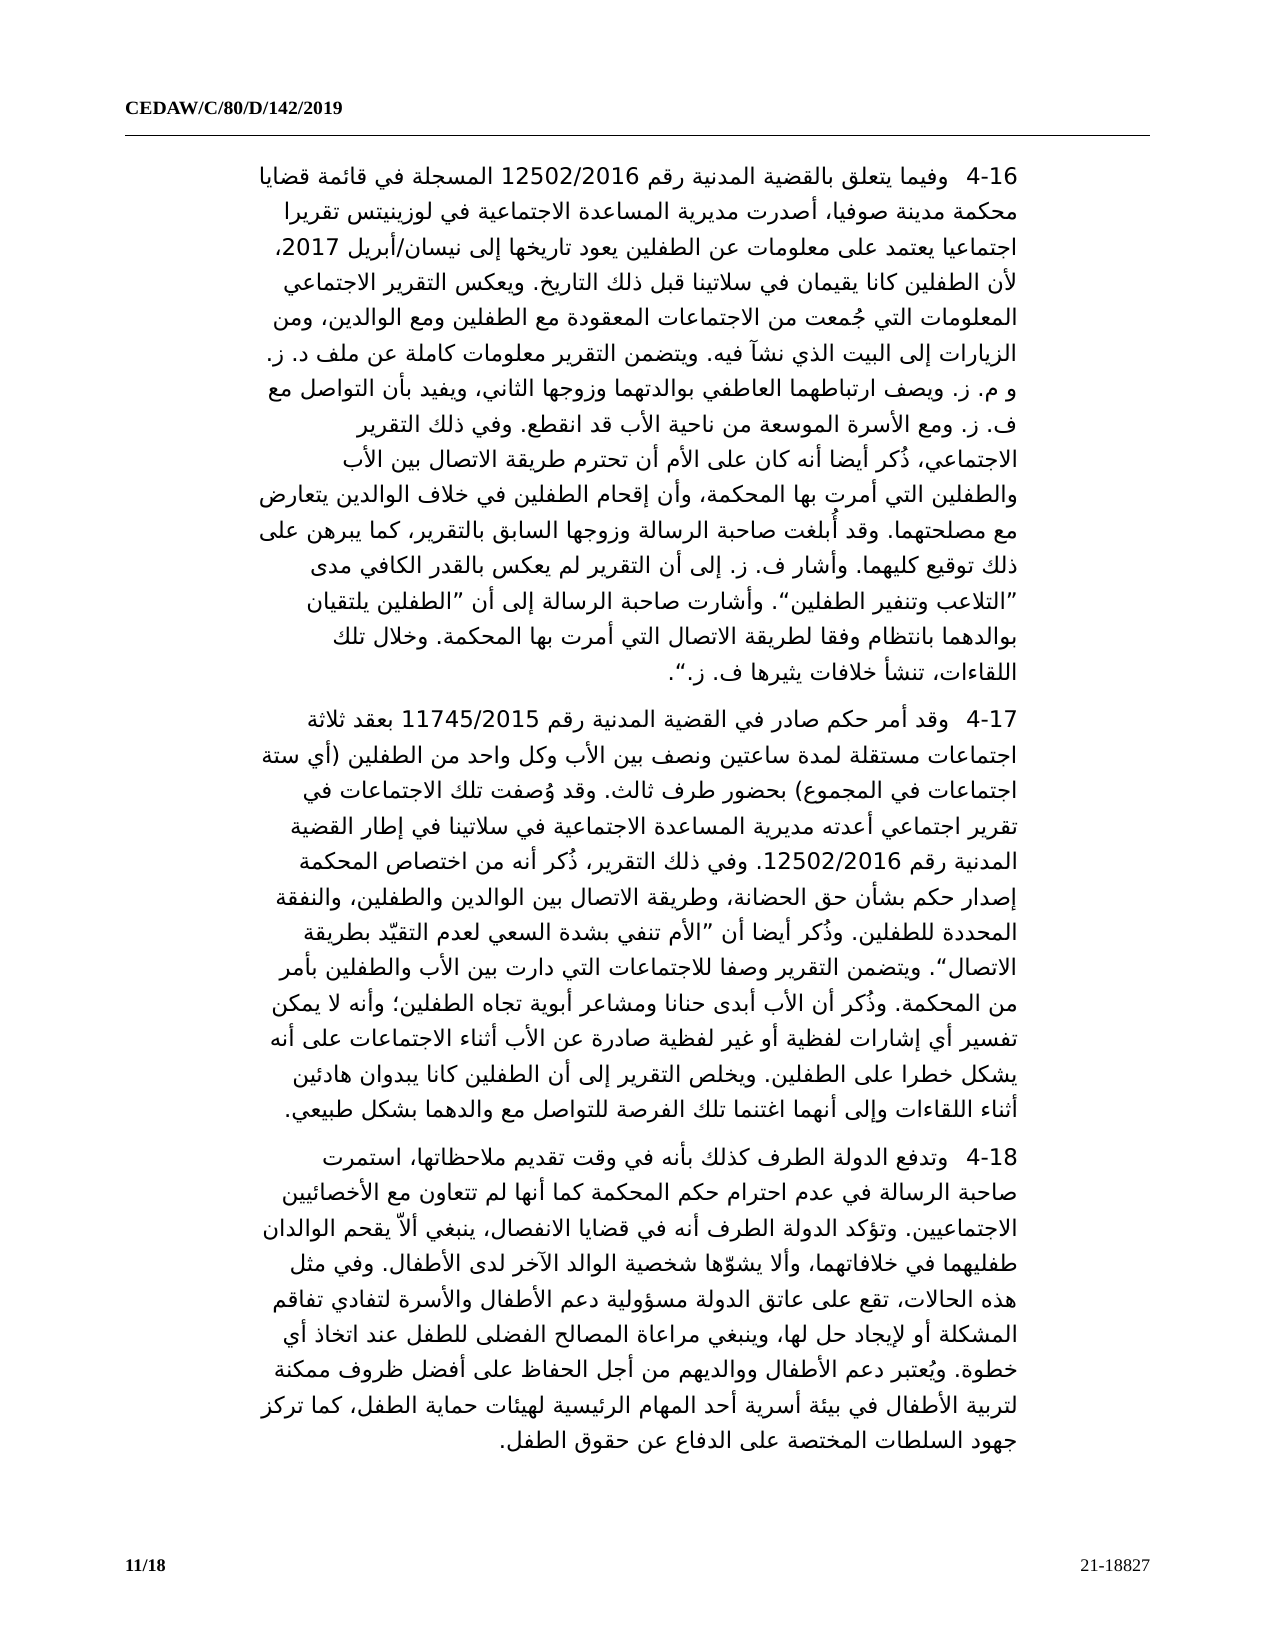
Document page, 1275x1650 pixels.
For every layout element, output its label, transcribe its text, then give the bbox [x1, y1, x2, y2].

text 4-16 وفيما يتعلق بالقضية المدنية رقم 12502/2016 المسجلة في قائمة قضايا محكمة مدينة صوفيا، أصدرت مديرية المساعدة الاجتماعية في لوزينيتس تقريرا اجتماعيا يعتمد على معلومات عن الطفلين يعود تاريخها إلى نيسان/أبريل 2017، لأن الطفلين كانا يقيمان في سلاتينا قبل ذلك التاريخ. ويعكس التقرير الاجتماعي المعلومات التي جُمعت من الاجتماعات المعقودة مع الطفلين ومع الوالدين، ومن الزيارات إلى البيت الذي نشآ فيه. ويتضمن التقرير معلومات كاملة عن ملف د. ز. و م. ز. ويصف ارتباطهما العاطفي بوالدتهما وزوجها الثاني، ويفيد بأن التواصل مع ف. ز. ومع الأسرة الموسعة من ناحية الأب قد انقطع. وفي ذلك التقرير الاجتماعي، ذُكر أيضا أنه كان على الأم أن تحترم طريقة الاتصال بين الأب والطفلين التي أمرت بها المحكمة، وأن إقحام الطفلين في خلاف الوالدين يتعارض مع مصلحتهما. وقد أُبلغت صاحبة الرسالة وزوجها السابق بالتقرير، كما يبرهن على ذلك توقيع كليهما. وأشار ف. ز. إلى أن التقرير لم يعكس بالقدر الكافي مدى ”التلاعب وتنفير الطفلين“. وأشارت صاحبة الرسالة إلى أن ”الطفلين يلتقيان بوالدهما بانتظام وفقا لطريقة الاتصال التي أمرت بها المحكمة. وخلال تلك اللقاءات، تنشأ خلافات يثيرها ف. ز.“. [257, 156, 1018, 687]
text 4-18 وتدفع الدولة الطرف كذلك بأنه في وقت تقديم ملاحظاتها، استمرت صاحبة الرسالة في عدم احترام حكم المحكمة كما أنها لم تتعاون مع الأخصائيين الاجتماعيين. وتؤكد الدولة الطرف أنه في قضايا الانفصال، ينبغي ألاّ يقحم الوالدان طفليهما في خلافاتهما، وألا يشوّها شخصية الوالد الآخر لدى الأطفال. وفي مثل هذه الحالات، تقع على عاتق الدولة مسؤولية دعم الأطفال والأسرة لتفادي تفاقم المشكلة أو لإيجاد حل لها، وينبغي مراعاة المصالح الفضلى للطفل عند اتخاذ أي خطوة. ويُعتبر دعم الأطفال ووالديهم من أجل الحفاظ على أفضل ظروف ممكنة لتربية الأطفال في بيئة أسرية أحد المهام الرئيسية لهيئات حماية الطفل، كما تركز جهود السلطات المختصة على الدفاع عن حقوق الطفل. [257, 1137, 1018, 1456]
text 4-17 وقد أمر حكم صادر في القضية المدنية رقم 11745/2015 بعقد ثلاثة اجتماعات مستقلة لمدة ساعتين ونصف بين الأب وكل واحد من الطفلين (أي ستة اجتماعات في المجموع) بحضور طرف ثالث. وقد وُصفت تلك الاجتماعات في تقرير اجتماعي أعدته مديرية المساعدة الاجتماعية في سلاتينا في إطار القضية المدنية رقم 12502/2016. وفي ذلك التقرير، ذُكر أنه من اختصاص المحكمة إصدار حكم بشأن حق الحضانة، وطريقة الاتصال بين الوالدين والطفلين، والنفقة المحددة للطفلين. وذُكر أيضا أن ”الأم تنفي بشدة السعي لعدم التقيّد بطريقة الاتصال“. ويتضمن التقرير وصفا للاجتماعات التي دارت بين الأب والطفلين بأمر من المحكمة. وذُكر أن الأب أبدى حنانا ومشاعر أبوية تجاه الطفلين؛ وأنه لا يمكن تفسير أي إشارات لفظية أو غير لفظية صادرة عن الأب أثناء الاجتماعات على أنه يشكل خطرا على الطفلين. ويخلص التقرير إلى أن الطفلين كانا يبدوان هادئين أثناء اللقاءات وإلى أنهما اغتنما تلك الفرصة للتواصل مع والدهما بشكل طبيعي. [257, 699, 1018, 1124]
